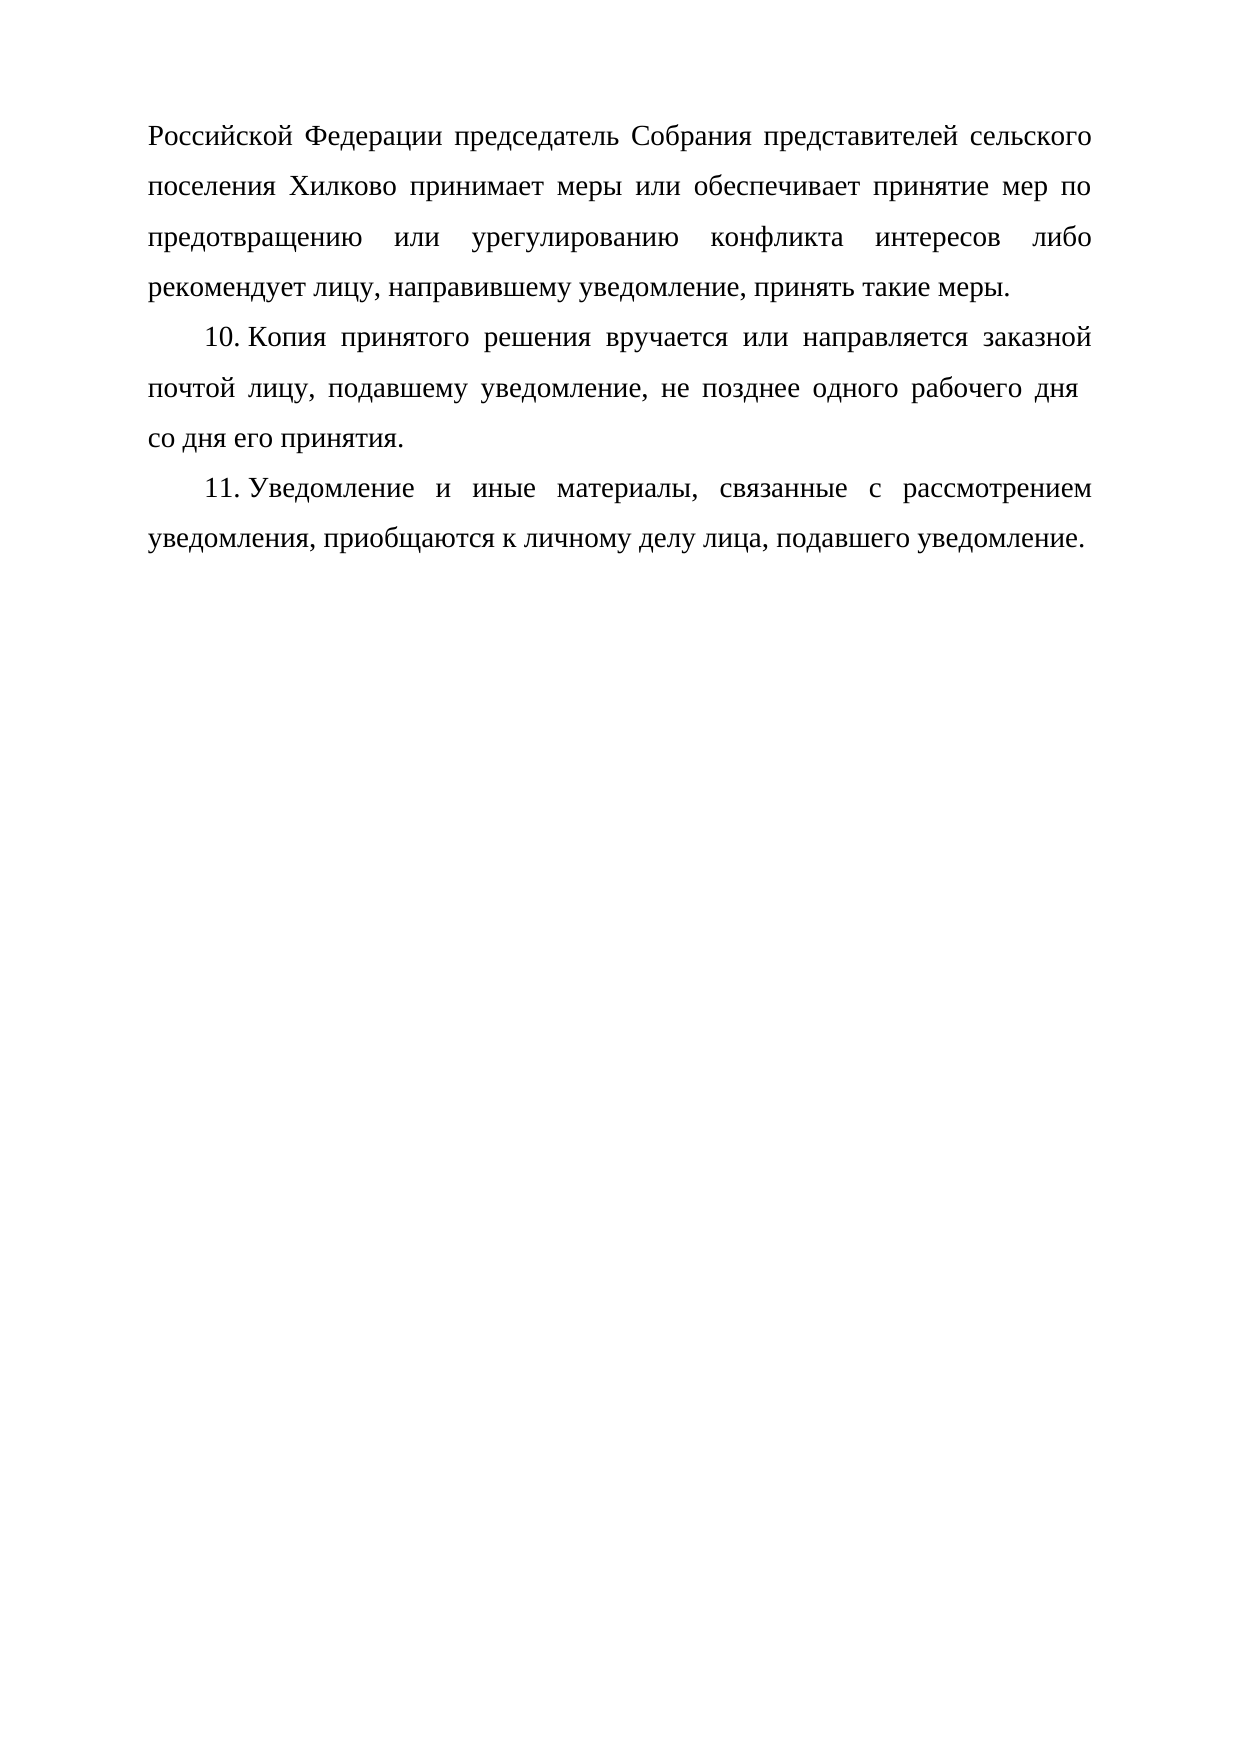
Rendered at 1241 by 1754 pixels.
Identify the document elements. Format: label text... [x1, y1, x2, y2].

text 10. Копия принятого решения вручается или направляется заказной почтой лицу, подавшему уведомление, не позднее одного рабочего дня со дня его принятия. [148, 319, 1092, 453]
text 11. Уведомление и иные материалы, связанные с рассмотрением уведомления, приобщаются к личному делу лица, подавшего уведомление. [148, 470, 1092, 554]
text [148, 118, 1092, 303]
